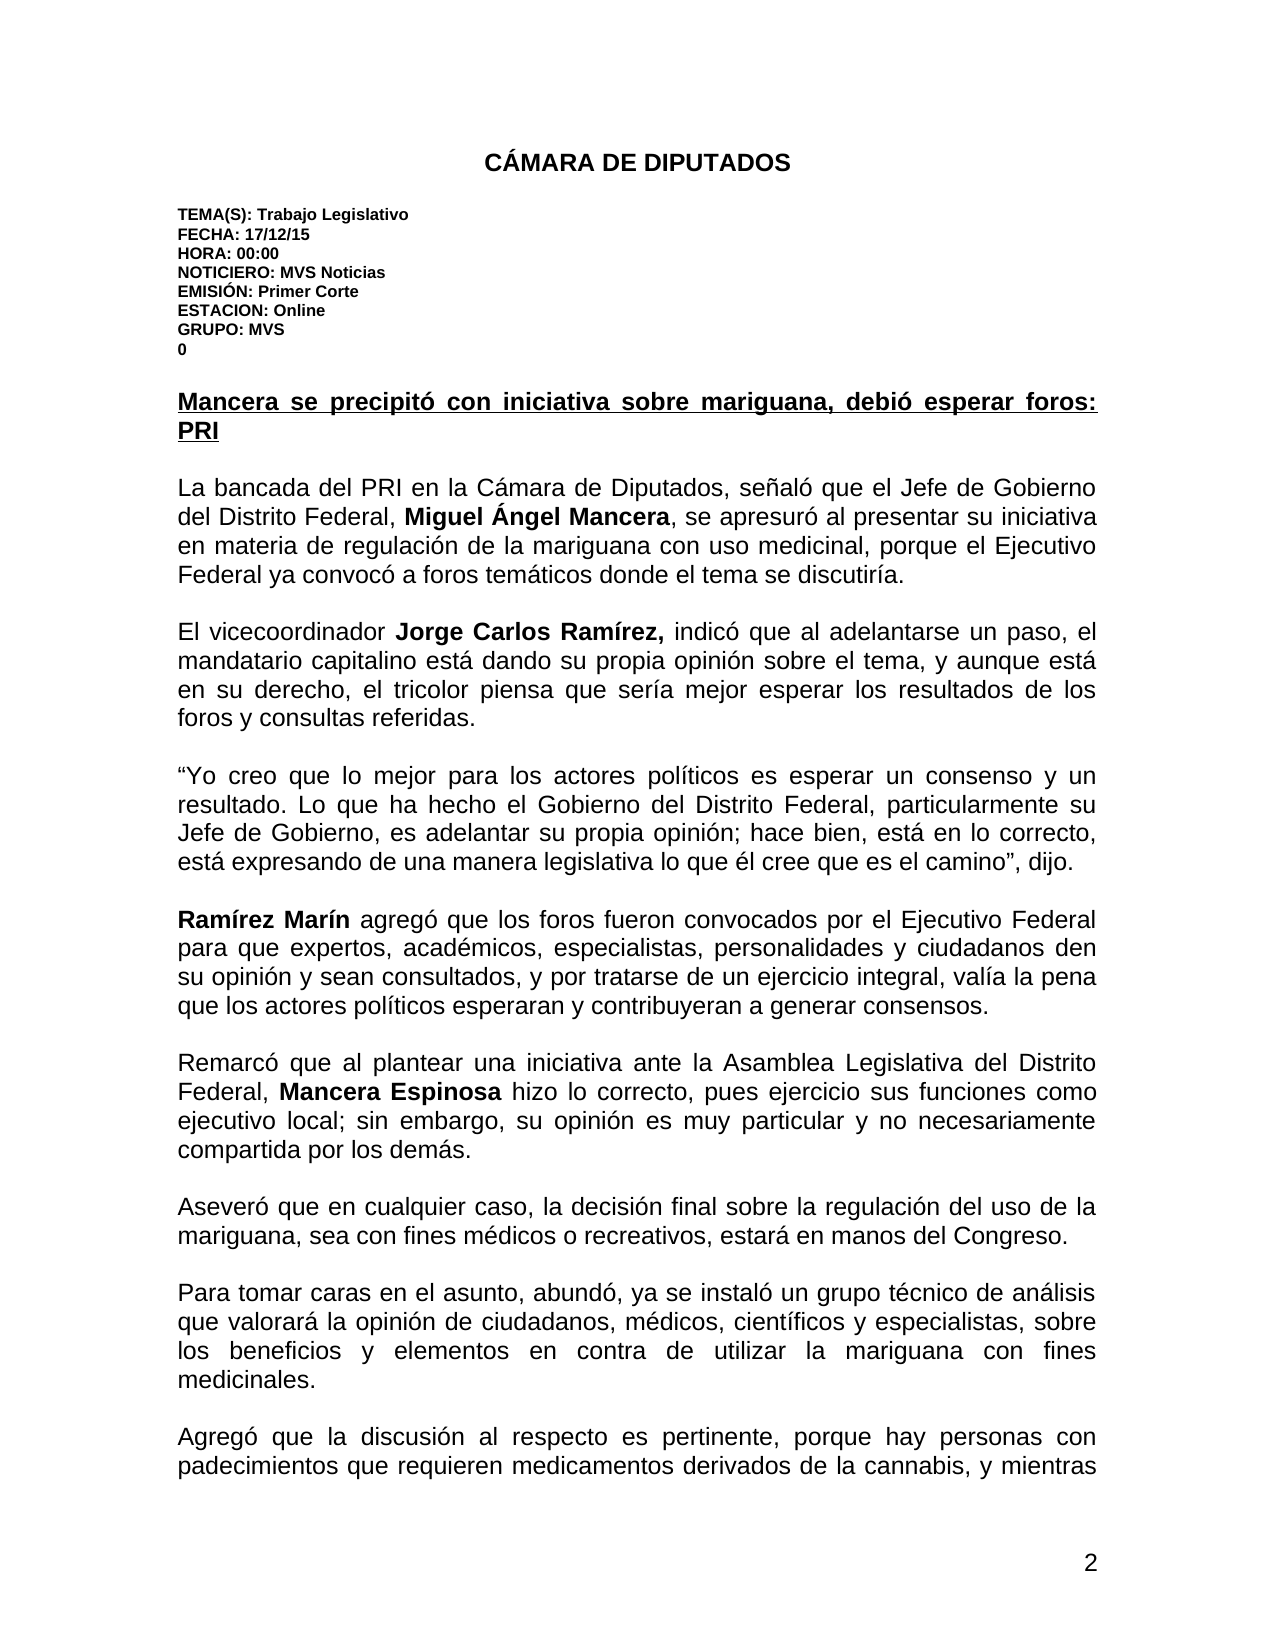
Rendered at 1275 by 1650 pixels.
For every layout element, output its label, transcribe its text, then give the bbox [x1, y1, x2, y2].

text EMISIÓN: Primer Corte [177, 282, 1098, 301]
text El vicecoordinador Jorge Carlos Ramírez, indicó que al adelantarse un paso, el mandatario capitalino está dando su propia opinión sobre el tema, y aunque está en su derecho, el tricolor piensa que sería mejor esperar los resultados de los foros y consultas referidas. [177, 617, 1098, 732]
text FECHA: 17/12/15 [177, 224, 1098, 243]
text Mancera se precipitó con iniciativa sobre mariguana, debió esperar foros: PRI [177, 413, 1098, 445]
text GRUPO: MVS [177, 320, 1098, 339]
text La bancada del PRI en la Cámara de Diputados, señaló que el Jefe de Gobierno del Distrito Federal, Miguel Ángel Mancera, se apresuró al presentar su iniciativa en materia de regulación de la mariguana con uso medicinal, porque el Ejecutivo Federal ya convocó a foros temáticos donde el tema se discutiría. [177, 473, 1098, 588]
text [177, 1422, 1098, 1480]
text NOTICIERO: MVS Noticias [177, 263, 1098, 282]
text Remarcó que al plantear una iniciativa ante la Asamblea Legislativa del Distrito Federal, Mancera Espinosa hizo lo correcto, pues ejercicio sus funciones como ejecutivo local; sin embargo, su opinión es muy particular y no necesariamente compartida por los demás. [177, 1048, 1098, 1163]
text “Yo creo que lo mejor para los actores políticos es esperar un consenso y un resultado. Lo que ha hecho el Gobierno del Distrito Federal, particularmente su Jefe de Gobierno, es adelantar su propia opinión; hace bien, está en lo correcto, está expresando de una manera legislativa lo que él cree que es el camino”, dijo. [177, 761, 1098, 876]
text 0 [177, 339, 1098, 358]
text Para tomar caras en el asunto, abundó, ya se instaló un grupo técnico de análisis que valorará la opinión de ciudadanos, médicos, científicos y especialistas, sobre los beneficios y elementos en contra de utilizar la mariguana con fines medicinales. [177, 1278, 1098, 1393]
text HORA: 00:00 [177, 243, 1098, 263]
text TEMA(S): Trabajo Legislativo [177, 205, 1098, 224]
text Aseveró que en cualquier caso, la decisión final sobre la regulación del uso de la mariguana, sea con fines médicos o recreativos, estará en manos del Congreso. [177, 1192, 1098, 1250]
text Ramírez Marín agregó que los foros fueron convocados por el Ejecutivo Federal para que expertos, académicos, especialistas, personalidades y ciudadanos den su opinión y sean consultados, y por tratarse de un ejercicio integral, valía la pena que los actores políticos esperaran y contribuyeran a generar consensos. [177, 905, 1098, 1020]
text Mancera se precipitó con iniciativa sobre mariguana, debió esperar foros: PRI [177, 387, 1098, 412]
text ESTACION: Online [177, 301, 1098, 320]
text CÁMARA DE DIPUTADOS [177, 148, 1098, 176]
